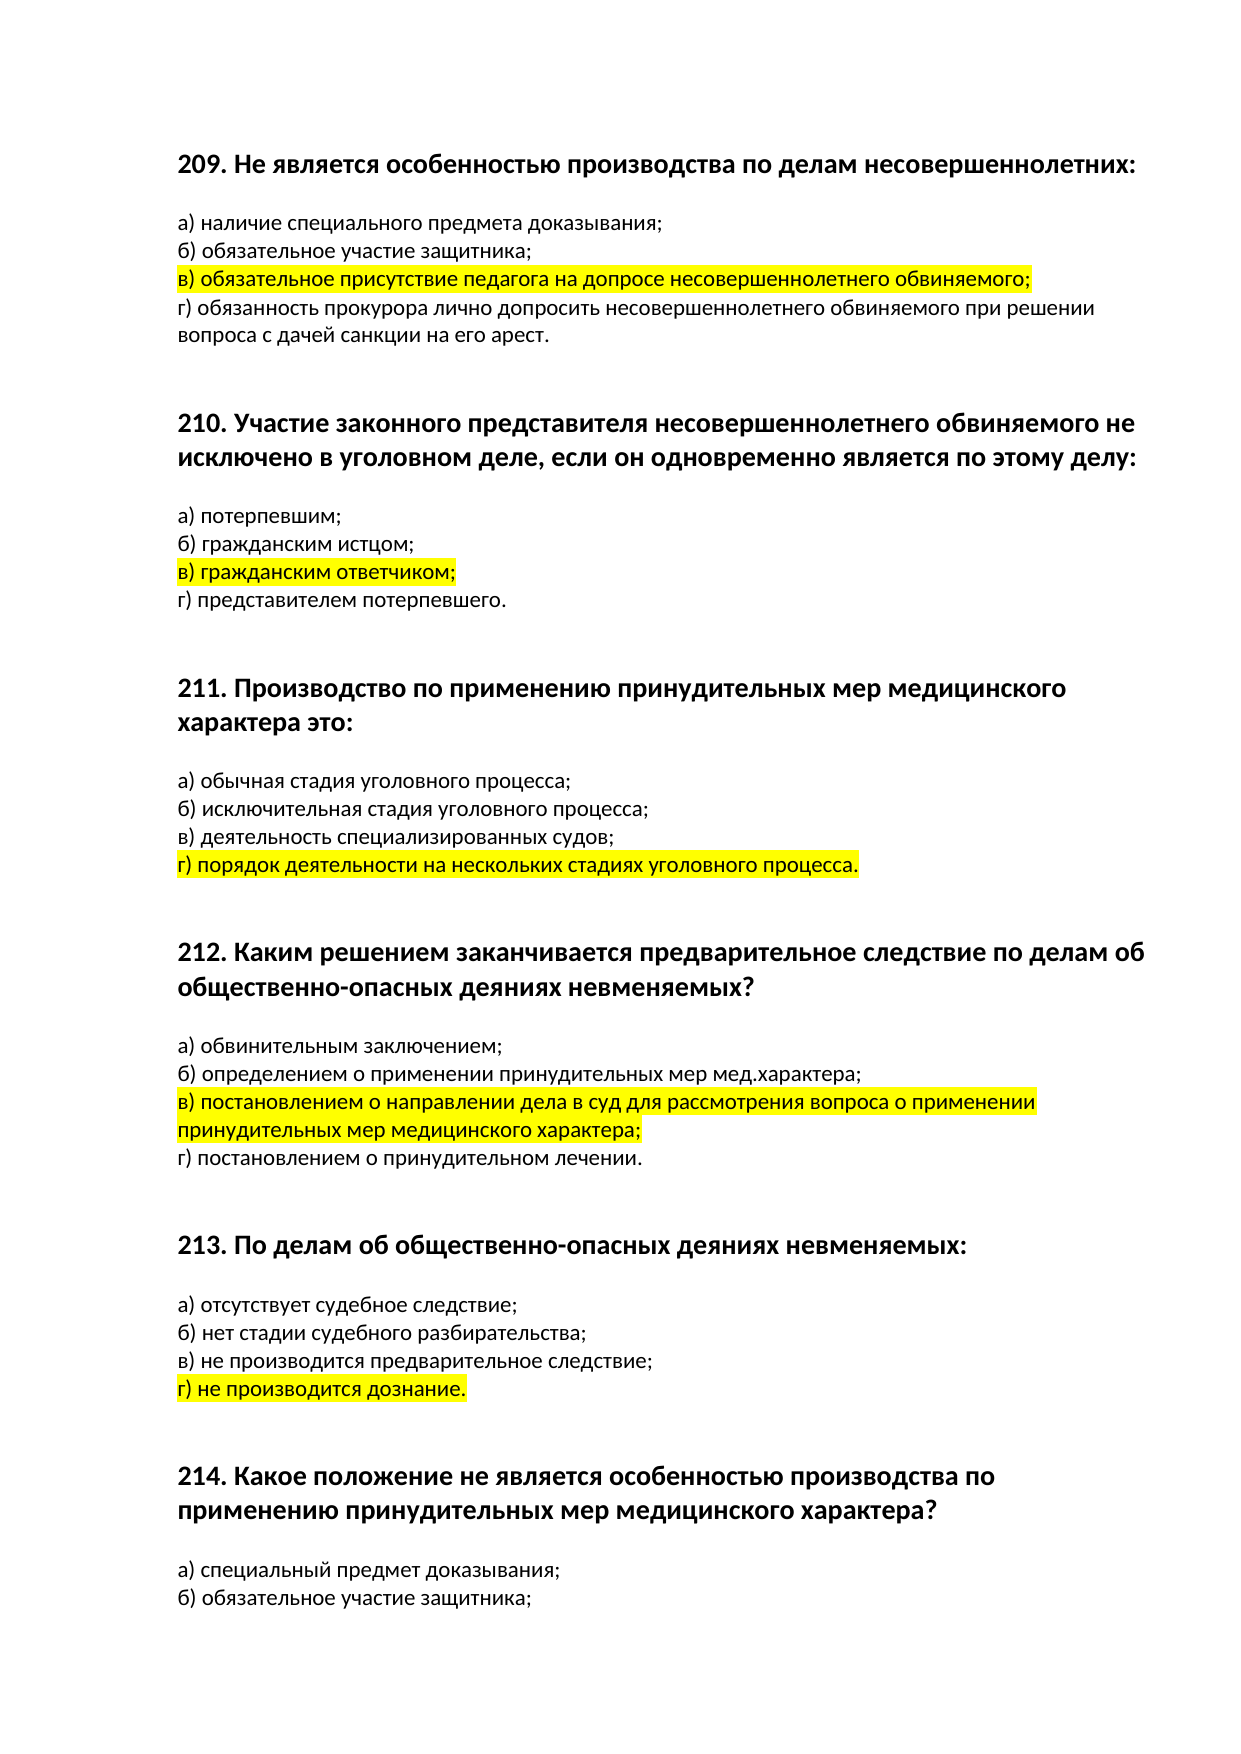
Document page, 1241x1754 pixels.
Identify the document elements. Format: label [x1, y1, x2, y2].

text [177, 118, 1152, 1611]
